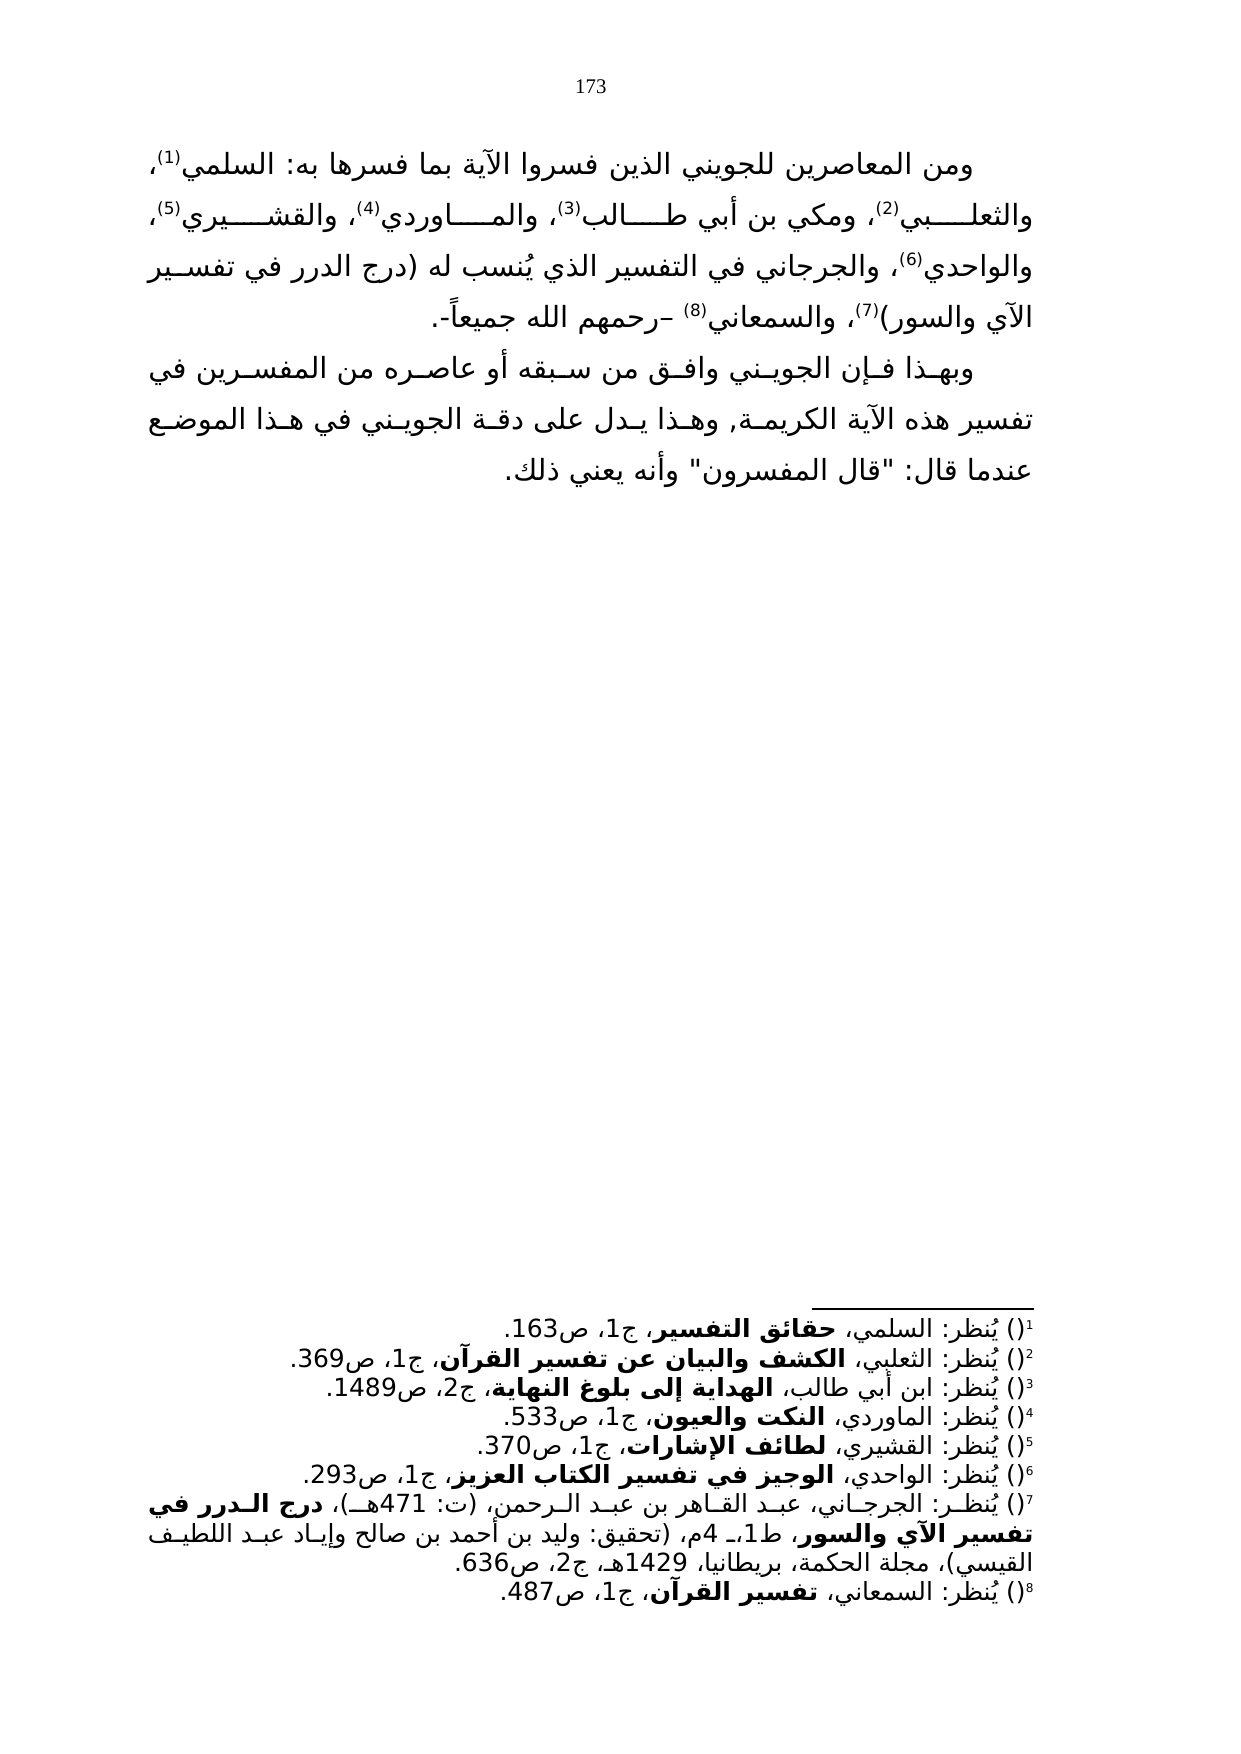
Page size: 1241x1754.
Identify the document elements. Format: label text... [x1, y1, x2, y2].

text ومن المعاصرين للجويني الذين فسروا الآية بما فسرها به: السلمي()، والثعلبي()، ومكي بن أبي طالب()، والماوردي()، والقشيري()، والواحدي()، والجرجاني في التفسير الذي يُنسب له (درج الدرر في تفسير الآي والسور)()، والسمعاني() –رحمهم الله جميعاً-. [148, 148, 1033, 334]
text وبهذا فإن الجويني وافق من سبقه أو عاصره من المفسرين في تفسير هذه الآية الكريمة, وهذا يدل على دقة الجويني في هذا الموضع عندما قال: "قال المفسرون" وأنه يعني ذلك. [148, 351, 1033, 487]
